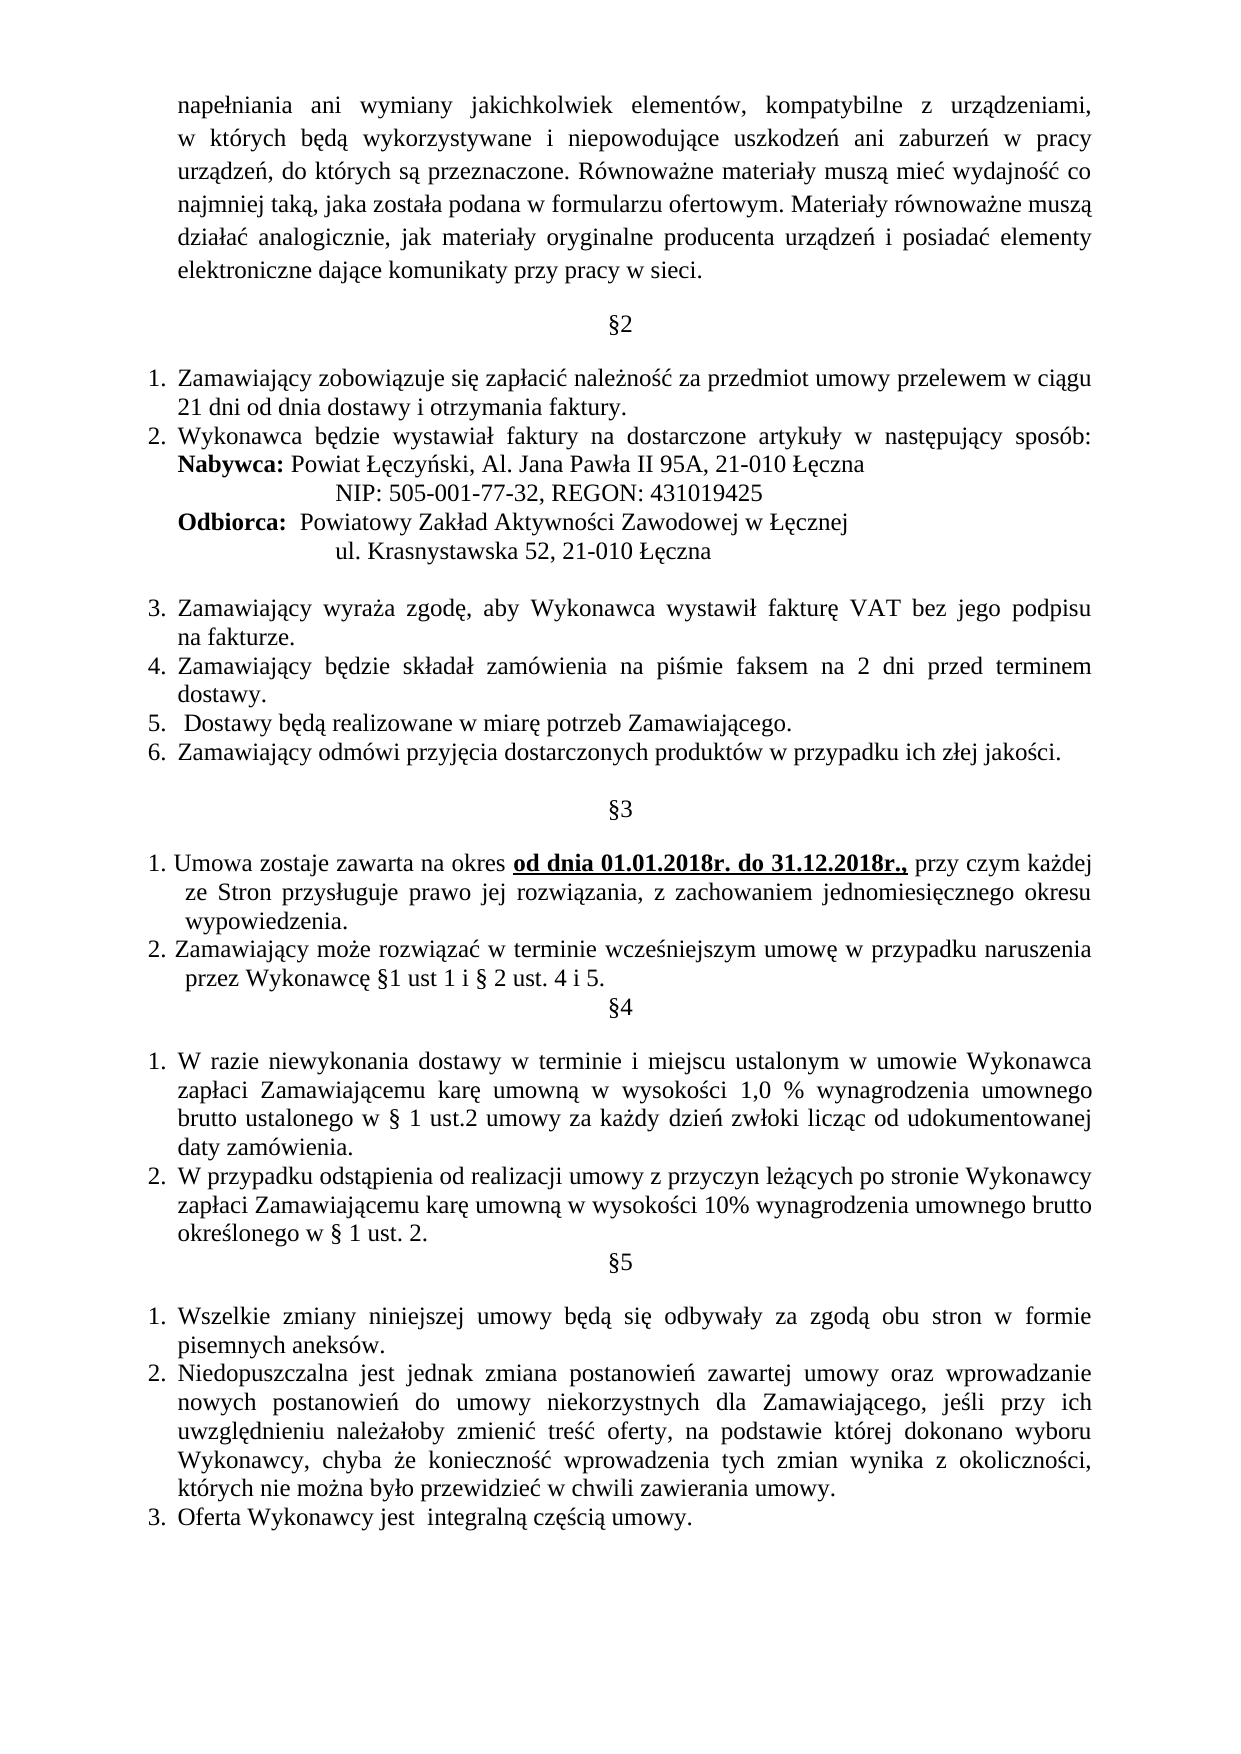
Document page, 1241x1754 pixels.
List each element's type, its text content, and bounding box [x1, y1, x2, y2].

list Niedopuszczalna jest jednak zmiana postanowień zawartej umowy oraz wprowadzanie nowych postanowień do umowy niekorzystnych dla Zamawiającego, jeśli przy ich uwzględnieniu należałoby zmienić treść oferty, na podstawie której dokonano wyboru Wykonawcy, chyba że konieczność wprowadzenia tych zmian wynika z okoliczności, których nie można było przewidzieć w chwili zawierania umowy. [148, 1358, 1092, 1502]
text ul. Krasnystawska 52, 21-010 Łęczna [185, 536, 1092, 564]
list W przypadku odstąpienia od realizacji umowy z przyczyn leżących po stronie Wykonawcy zapłaci Zamawiającemu karę umowną w wysokości 10% wynagrodzenia umownego brutto określonego w § 1 ust. 2. [148, 1161, 1092, 1247]
list Zamawiający odmówi przyjęcia dostarczonych produktów w przypadku ich złej jakości. [148, 737, 1092, 766]
list Wszelkie zmiany niniejszej umowy będą się odbywały za zgodą obu stron w formie pisemnych aneksów. [148, 1301, 1092, 1358]
text §3 [148, 794, 1092, 823]
text NIP: 505-001-77-32, REGON: 431019425 [185, 478, 1092, 507]
text §4 [148, 992, 1092, 1021]
list Zamawiający będzie składał zamówienia na piśmie faksem na 2 dni przed terminem dostawy. [148, 651, 1092, 708]
text §5 [148, 1247, 1092, 1276]
list W razie niewykonania dostawy w terminie i miejscu ustalonym w umowie Wykonawca zapłaci Zamawiającemu karę umowną w wysokości 1,0 % wynagrodzenia umownego brutto ustalonego w § 1 ust.2 umowy za każdy dzień zwłoki licząc od udokumentowanej daty zamówienia. [148, 1046, 1092, 1161]
text §2 [148, 309, 1092, 338]
text napełniania ani wymiany jakichkolwiek elementów, kompatybilne z urządzeniami, w których będą wykorzystywane i niepowodujące uszkodzeń ani zaburzeń w pracy urządzeń, do których są przeznaczone. Równoważne materiały muszą mieć wydajność co najmniej taką, jaka została podana w formularzu ofertowym. Materiały równoważne muszą działać analogicznie, jak materiały oryginalne producenta urządzeń i posiadać elementy elektroniczne dające komunikaty przy pracy w sieci. [177, 90, 1092, 284]
text 2. Zamawiający może rozwiązać w terminie wcześniejszym umowę w przypadku naruszenia przez Wykonawcę §1 ust 1 i § 2 ust. 4 i 5. [148, 934, 1092, 992]
list Oferta Wykonawcy jest integralną częścią umowy. [148, 1502, 1092, 1531]
list Zamawiający zobowiązuje się zapłacić należność za przedmiot umowy przelewem w ciągu 21 dni od dnia dostawy i otrzymania faktury. [148, 363, 1092, 421]
list Dostawy będą realizowane w miarę potrzeb Zamawiającego. [148, 708, 1092, 737]
list Zamawiający wyraża zgodę, aby Wykonawca wystawił fakturę VAT bez jego podpisu na fakturze. [148, 593, 1092, 651]
list Wykonawca będzie wystawiał faktury na dostarczone artykuły w następujący sposób: Nabywca: Powiat Łęczyński, Al. Jana Pawła II 95A, 21-010 Łęczna [148, 421, 1092, 478]
text 1. Umowa zostaje zawarta na okres od dnia 01.01.2018r. do 31.12.2018r., przy czym każdej ze Stron przysługuje prawo jej rozwiązania, z zachowaniem jednomiesięcznego okresu wypowiedzenia. [148, 848, 1092, 934]
text Odbiorca: Powiatowy Zakład Aktywności Zawodowej w Łęcznej [177, 507, 1092, 536]
